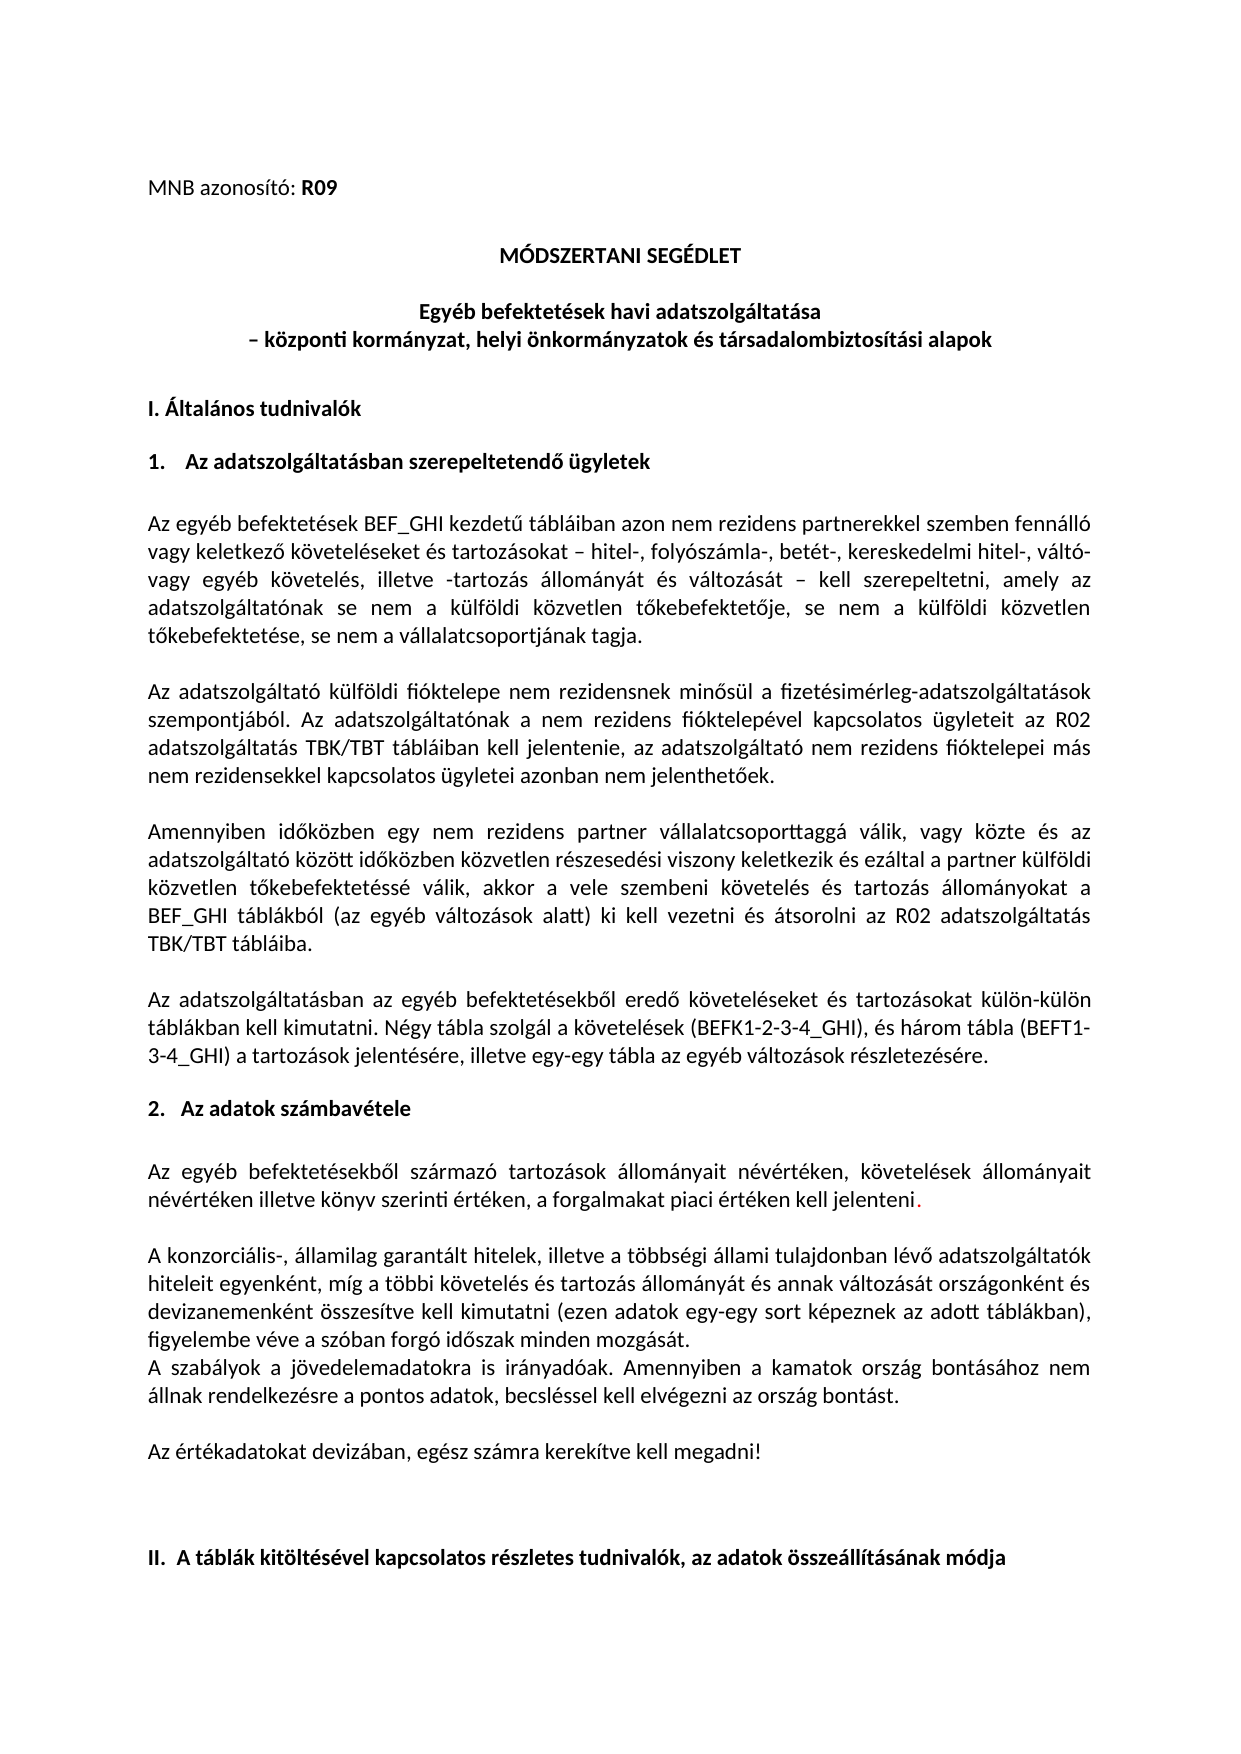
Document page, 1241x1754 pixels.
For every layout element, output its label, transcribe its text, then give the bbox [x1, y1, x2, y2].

subtitle MNB azonosító: R09 [148, 173, 1093, 201]
subtitle II. A táblák kitöltésével kapcsolatos részletes tudnivalók, az adatok összeállításának módja [148, 1543, 1093, 1571]
text Az egyéb befektetések BEF_GHI kezdetű tábláiban azon nem rezidens partnerekkel szemben fennálló vagy keletkező követeléseket és tartozásokat – hitel-, folyószámla-, betét-, kereskedelmi hitel-, váltó- vagy egyéb követelés, illetve -tartozás állományát és változását – kell szerepeltetni, amely az adatszolgáltatónak se nem a külföldi közvetlen tőkebefektetője, se nem a külföldi közvetlen tőkebefektetése, se nem a vállalatcsoportjának tagja. [148, 509, 1093, 649]
text – központi kormányzat, helyi önkormányzatok és társadalombiztosítási alapok [148, 325, 1093, 353]
text A konzorciális-, államilag garantált hitelek, illetve a többségi állami tulajdonban lévő adatszolgáltatók hiteleit egyenként, míg a többi követelés és tartozás állományát és annak változását országonként és devizanemenként összesítve kell kimutatni (ezen adatok egy-egy sort képeznek az adott táblákban), figyelembe véve a szóban forgó időszak minden mozgását. [148, 1241, 1093, 1353]
text Egyéb befektetések havi adatszolgáltatása [148, 297, 1093, 325]
text Amennyiben időközben egy nem rezidens partner vállalatcsoporttaggá válik, vagy közte és az adatszolgáltató között időközben közvetlen részesedési viszony keletkezik és ezáltal a partner külföldi közvetlen tőkebefektetéssé válik, akkor a vele szembeni követelés és tartozás állományokat a BEF_GHI táblákból (az egyéb változások alatt) ki kell vezetni és átsorolni az R02 adatszolgáltatás TBK/TBT tábláiba. [148, 817, 1093, 957]
text Az adatszolgáltatásban az egyéb befektetésekből eredő követeléseket és tartozásokat külön-külön táblákban kell kimutatni. Négy tábla szolgál a követelések (BEFK1-2-3-4_GHI), és három tábla (BEFT1-3-4_GHI) a tartozások jelentésére, illetve egy-egy tábla az egyéb változások részletezésére. [148, 985, 1093, 1069]
subtitle 2. Az adatok számbavétele [148, 1094, 1093, 1122]
text Az egyéb befektetésekből származó tartozások állományait névértéken, követelések állományait névértéken illetve könyv szerinti értéken, a forgalmakat piaci értéken kell jelenteni. [148, 1157, 1093, 1213]
text A szabályok a jövedelemadatokra is irányadóak. Amennyiben a kamatok ország bontásához nem állnak rendelkezésre a pontos adatok, becsléssel kell elvégezni az ország bontást. [148, 1353, 1093, 1409]
text Az adatszolgáltató külföldi fióktelepe nem rezidensnek minősül a fizetésimérleg-adatszolgáltatások szempontjából. Az adatszolgáltatónak a nem rezidens fióktelepével kapcsolatos ügyleteit az R02 adatszolgáltatás TBK/TBT tábláiban kell jelentenie, az adatszolgáltató nem rezidens fióktelepei más nem rezidensekkel kapcsolatos ügyletei azonban nem jelenthetőek. [148, 677, 1093, 789]
text Az értékadatokat devizában, egész számra kerekítve kell megadni! [148, 1437, 1093, 1465]
text MÓDSZERTANI SEGÉDLET [148, 241, 1093, 269]
text I. Általános tudnivalók [148, 394, 1093, 422]
subtitle Az adatszolgáltatásban szerepeltetendő ügyletek [148, 447, 1093, 475]
